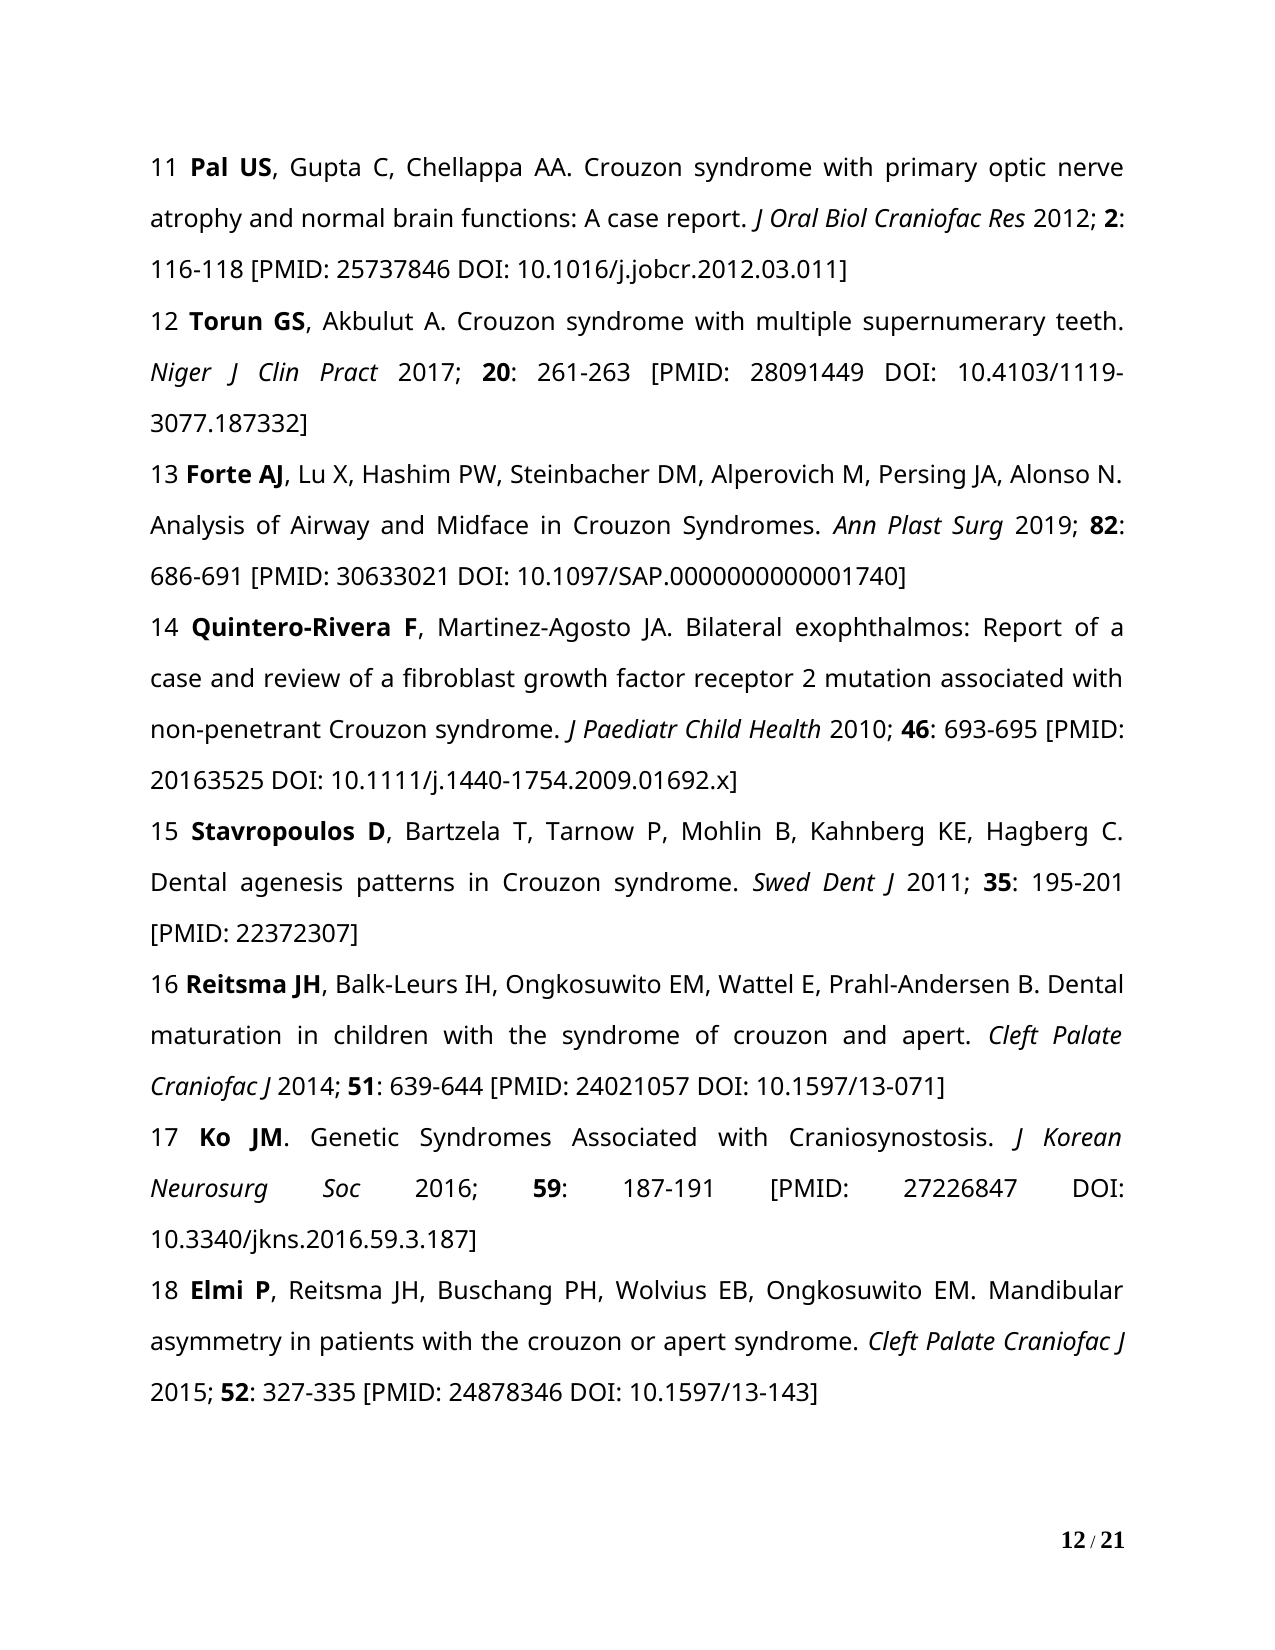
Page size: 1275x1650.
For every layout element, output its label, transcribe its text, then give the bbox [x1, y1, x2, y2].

text 12 Torun GS, Akbulut A. Crouzon syndrome with multiple supernumerary teeth. Niger J Clin Pract 2017; 20: 261-263 [PMID: 28091449 DOI: 10.4103/1119-3077.187332] [150, 303, 1125, 439]
text 14 Quintero-Rivera F, Martinez-Agosto JA. Bilateral exophthalmos: Report of a case and review of a fibroblast growth factor receptor 2 mutation associated with non-penetrant Crouzon syndrome. J Paediatr Child Health 2010; 46: 693-695 [PMID: 20163525 DOI: 10.1111/j.1440-1754.2009.01692.x] [150, 609, 1125, 797]
text 18 Elmi P, Reitsma JH, Buschang PH, Wolvius EB, Ongkosuwito EM. Mandibular asymmetry in patients with the crouzon or apert syndrome. Cleft Palate Craniofac J 2015; 52: 327-335 [PMID: 24878346 DOI: 10.1597/13-143] [150, 1273, 1125, 1409]
text 16 Reitsma JH, Balk-Leurs IH, Ongkosuwito EM, Wattel E, Prahl-Andersen B. Dental maturation in children with the syndrome of crouzon and apert. Cleft Palate Craniofac J 2014; 51: 639-644 [PMID: 24021057 DOI: 10.1597/13-071] [150, 967, 1125, 1103]
text 17 Ko JM. Genetic Syndromes Associated with Craniosynostosis. J Korean Neurosurg Soc 2016; 59: 187-191 [PMID: 27226847 DOI: 10.3340/jkns.2016.59.3.187] [150, 1120, 1125, 1256]
text 13 Forte AJ, Lu X, Hashim PW, Steinbacher DM, Alperovich M, Persing JA, Alonso N. Analysis of Airway and Midface in Crouzon Syndromes. Ann Plast Surg 2019; 82: 686-691 [PMID: 30633021 DOI: 10.1097/SAP.0000000000001740] [150, 456, 1125, 592]
text 15 Stavropoulos D, Bartzela T, Tarnow P, Mohlin B, Kahnberg KE, Hagberg C. Dental agenesis patterns in Crouzon syndrome. Swed Dent J 2011; 35: 195-201 [PMID: 22372307] [150, 813, 1125, 950]
text 11 Pal US, Gupta C, Chellappa AA. Crouzon syndrome with primary optic nerve atrophy and normal brain functions: A case report. J Oral Biol Craniofac Res 2012; 2: 116-118 [PMID: 25737846 DOI: 10.1016/j.jobcr.2012.03.011] [150, 150, 1125, 286]
